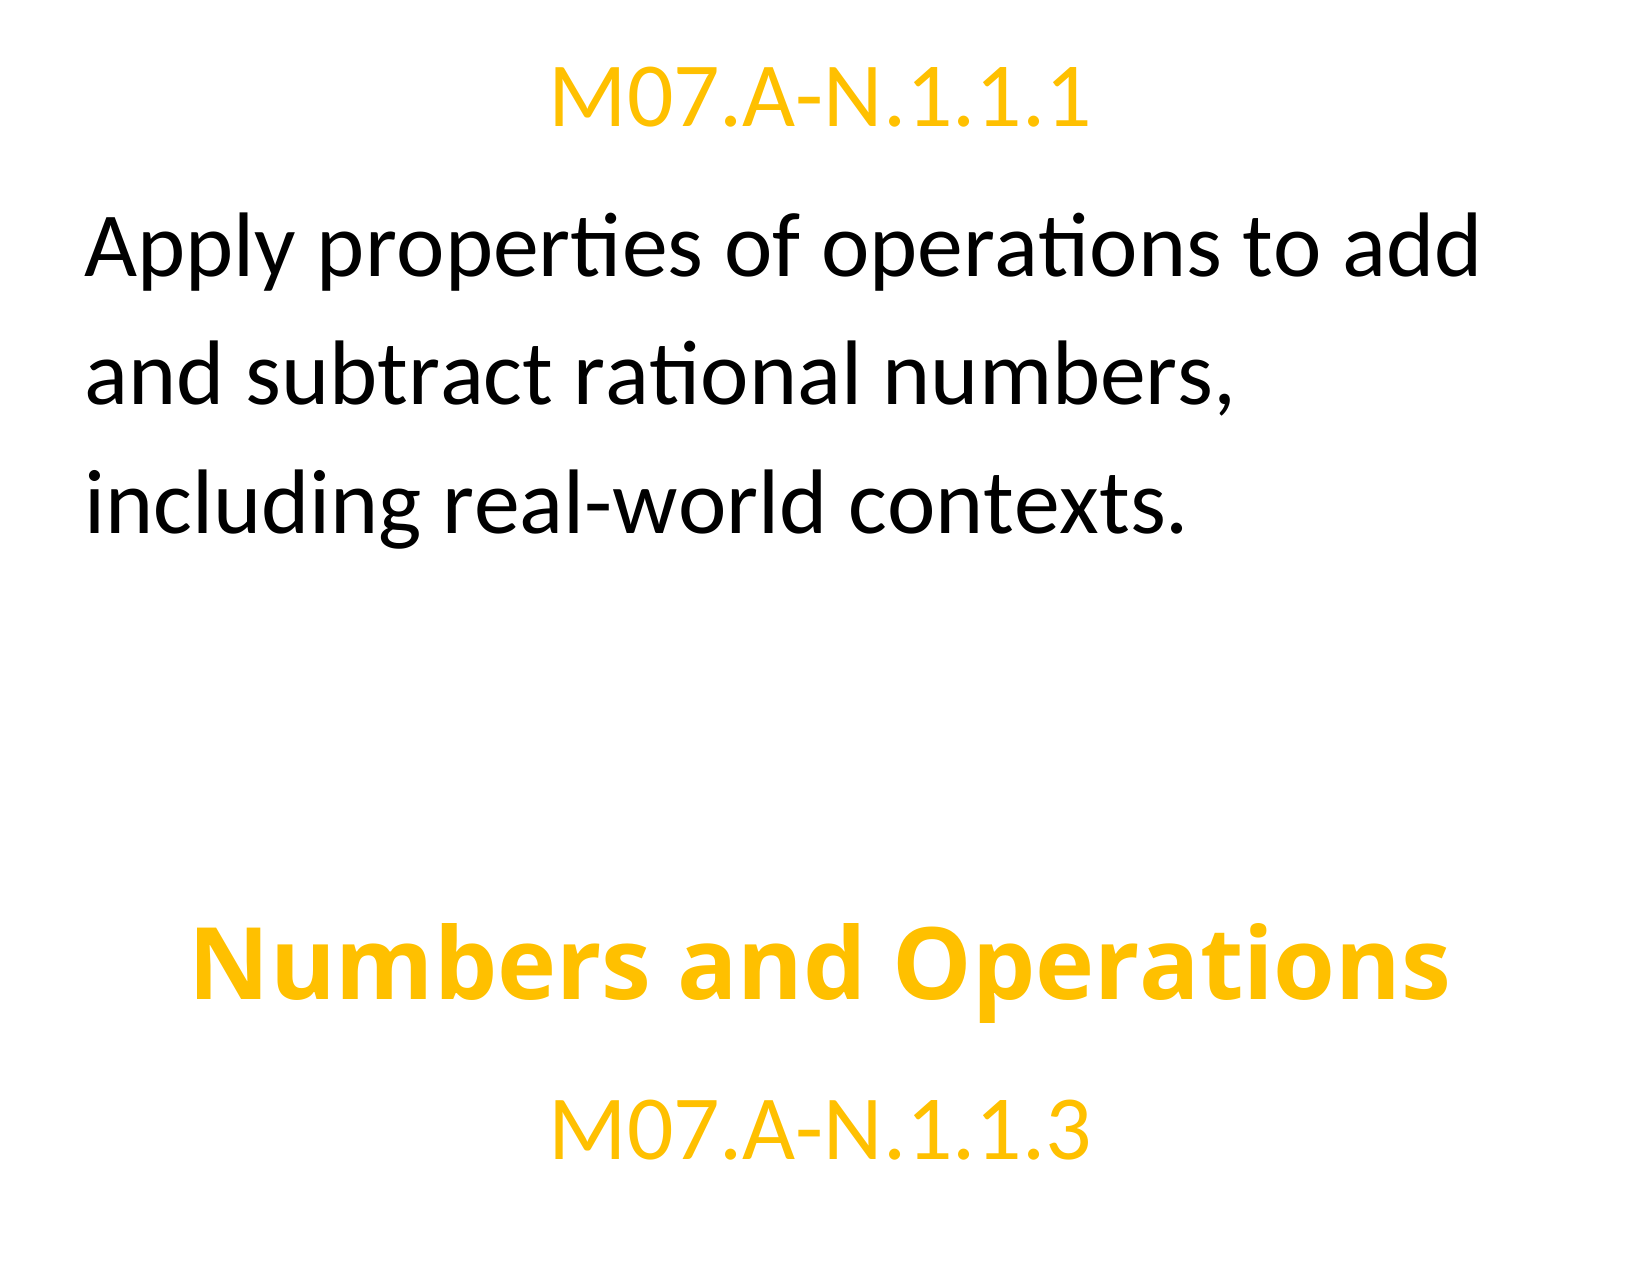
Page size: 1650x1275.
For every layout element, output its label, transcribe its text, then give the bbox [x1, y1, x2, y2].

text Numbers and Operations [84, 893, 1556, 1029]
text Apply properties of operations to add and subtract rational numbers, including real-world contexts. [84, 187, 1556, 556]
text M07.A-N.1.1.3 [84, 1070, 1556, 1182]
text M07.A-N.1.1.1 [84, 37, 1556, 149]
